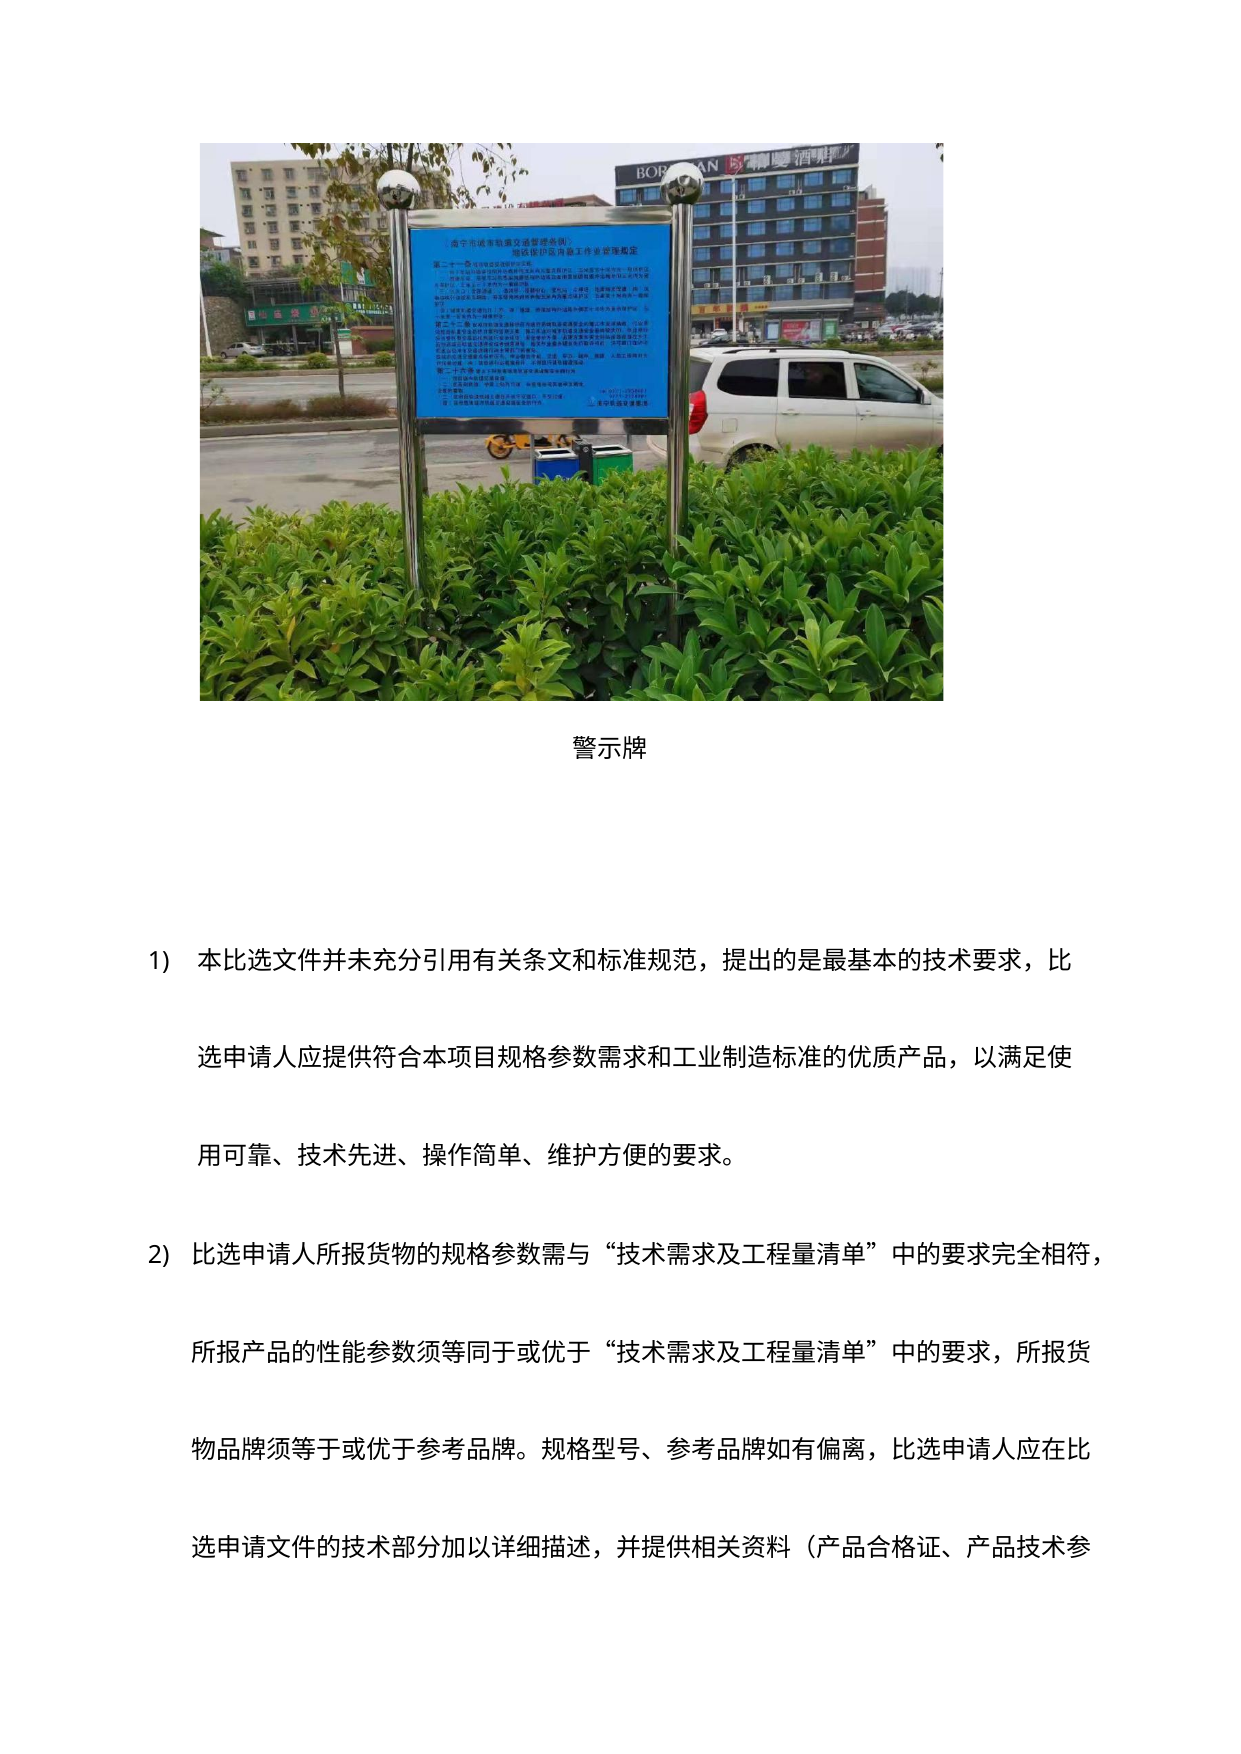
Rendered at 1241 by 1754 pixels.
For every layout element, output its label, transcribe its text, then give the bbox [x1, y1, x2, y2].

list 本比选文件并未充分引用有关条文和标准规范，提出的是最基本的技术要求，比选申请人应提供符合本项目规格参数需求和工业制造标准的优质产品，以满足使用可靠、技术先进、操作简单、维护方便的要求。 [148, 926, 1092, 1186]
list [148, 1220, 1092, 1578]
picture [199, 143, 944, 701]
text 警示牌 [148, 714, 1092, 779]
